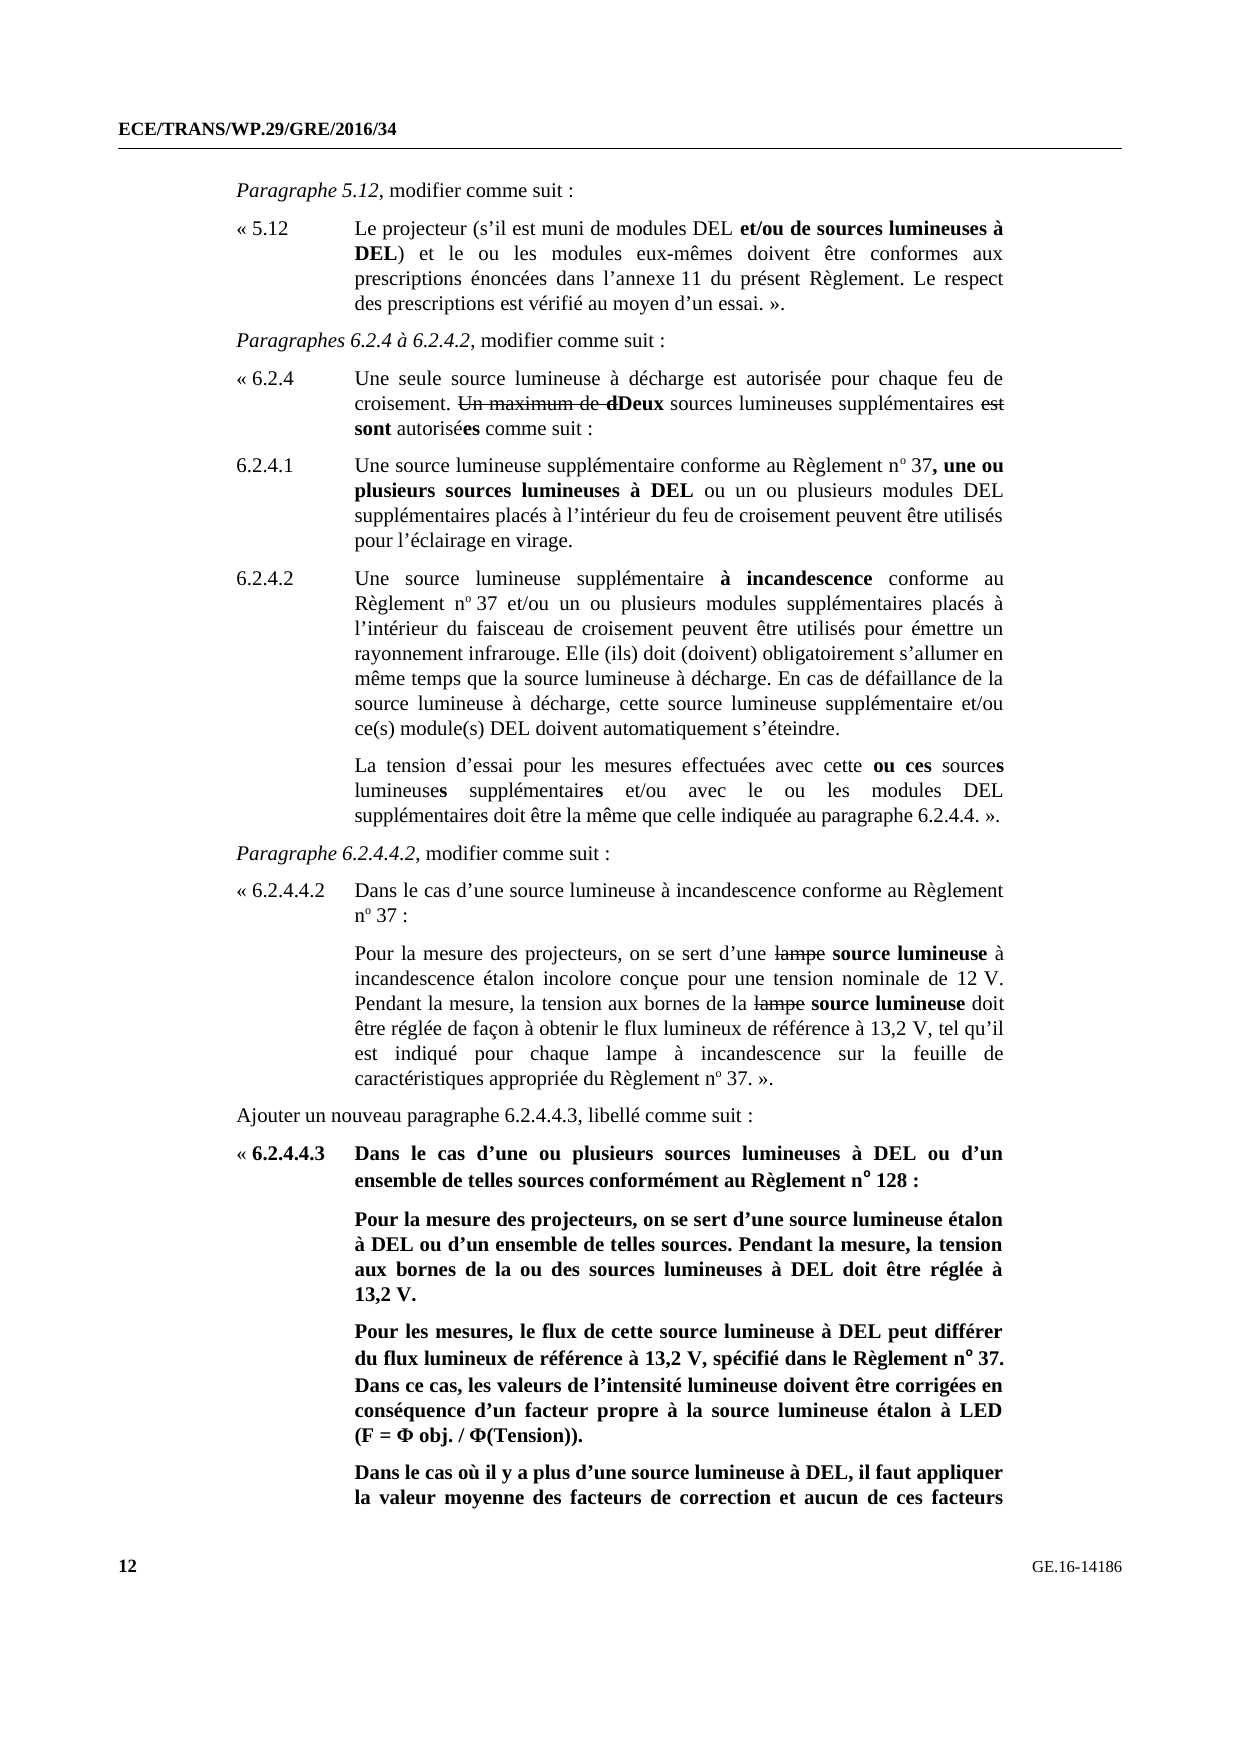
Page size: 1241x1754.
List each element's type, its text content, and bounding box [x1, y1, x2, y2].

text La tension d’essai pour les mesures effectuées avec cette ou ces sources lumineuses supplémentaires et/ou avec le ou les modules DEL supplémentaires doit être la même que celle indiquée au paragraphe 6.2.4.4. ». [354, 752, 1004, 827]
text Pour la mesure des projecteurs, on se sert d’une source lumineuse étalon à DEL ou d’un ensemble de telles sources. Pendant la mesure, la tension aux bornes de la ou des sources lumineuses à DEL doit être réglée à 13,2 V. [354, 1206, 1004, 1306]
text 6.2.4.1 Une source lumineuse supplémentaire conforme au Règlement no 37, une ou plusieurs sources lumineuses à DEL ou un ou plusieurs modules DEL supplémentaires placés à l’intérieur du feu de croisement peuvent être utilisés pour l’éclairage en virage. [236, 452, 1004, 552]
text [354, 1459, 1004, 1509]
text Paragraphe 6.2.4.4.2, modifier comme suit : [236, 840, 1004, 865]
text « 6.2.4.4.2 Dans le cas d’une source lumineuse à incandescence conforme au Règlement no 37 : [236, 877, 1004, 927]
text Pour la mesure des projecteurs, on se sert d’une lampe source lumineuse à incandescence étalon incolore conçue pour une tension nominale de 12 V. Pendant la mesure, la tension aux bornes de la lampe source lumineuse doit être réglée de façon à obtenir le flux lumineux de référence à 13,2 V, tel qu’il est indiqué pour chaque lampe à incandescence sur la feuille de caractéristiques appropriée du Règlement no 37. ». [354, 940, 1004, 1090]
text Paragraphes 6.2.4 à 6.2.4.2, modifier comme suit : [236, 327, 1004, 352]
text Ajouter un nouveau paragraphe 6.2.4.4.3, libellé comme suit : [236, 1102, 1004, 1127]
text Paragraphe 5.12, modifier comme suit : [236, 177, 1004, 202]
text « 6.2.4.4.3 Dans le cas d’une ou plusieurs sources lumineuses à DEL ou d’un ensemble de telles sources conformément au Règlement no 128 : [236, 1140, 1004, 1193]
text « 5.12 Le projecteur (s’il est muni de modules DEL et/ou de sources lumineuses à DEL) et le ou les modules eux-mêmes doivent être conformes aux prescriptions énoncées dans l’annexe 11 du présent Règlement. Le respect des prescriptions est vérifié au moyen d’un essai. ». [236, 215, 1004, 315]
text « 6.2.4 Une seule source lumineuse à décharge est autorisée pour chaque feu de croisement. Un maximum de dDeux sources lumineuses supplémentaires est sont autorisées comme suit : [236, 365, 1004, 440]
text Pour les mesures, le flux de cette source lumineuse à DEL peut différer du flux lumineux de référence à 13,2 V, spécifié dans le Règlement no 37. Dans ce cas, les valeurs de l’intensité lumineuse doivent être corrigées en conséquence d’un facteur propre à la source lumineuse étalon à LED (F = Φ obj. / Φ(Tension)). [354, 1318, 1004, 1447]
text 6.2.4.2 Une source lumineuse supplémentaire à incandescence conforme au Règlement no 37 et/ou un ou plusieurs modules supplémentaires placés à l’intérieur du faisceau de croisement peuvent être utilisés pour émettre un rayonnement infrarouge. Elle (ils) doit (doivent) obligatoirement s’allumer en même temps que la source lumineuse à décharge. En cas de défaillance de la source lumineuse à décharge, cette source lumineuse supplémentaire et/ou ce(s) module(s) DEL doivent automatiquement s’éteindre. [236, 565, 1004, 740]
